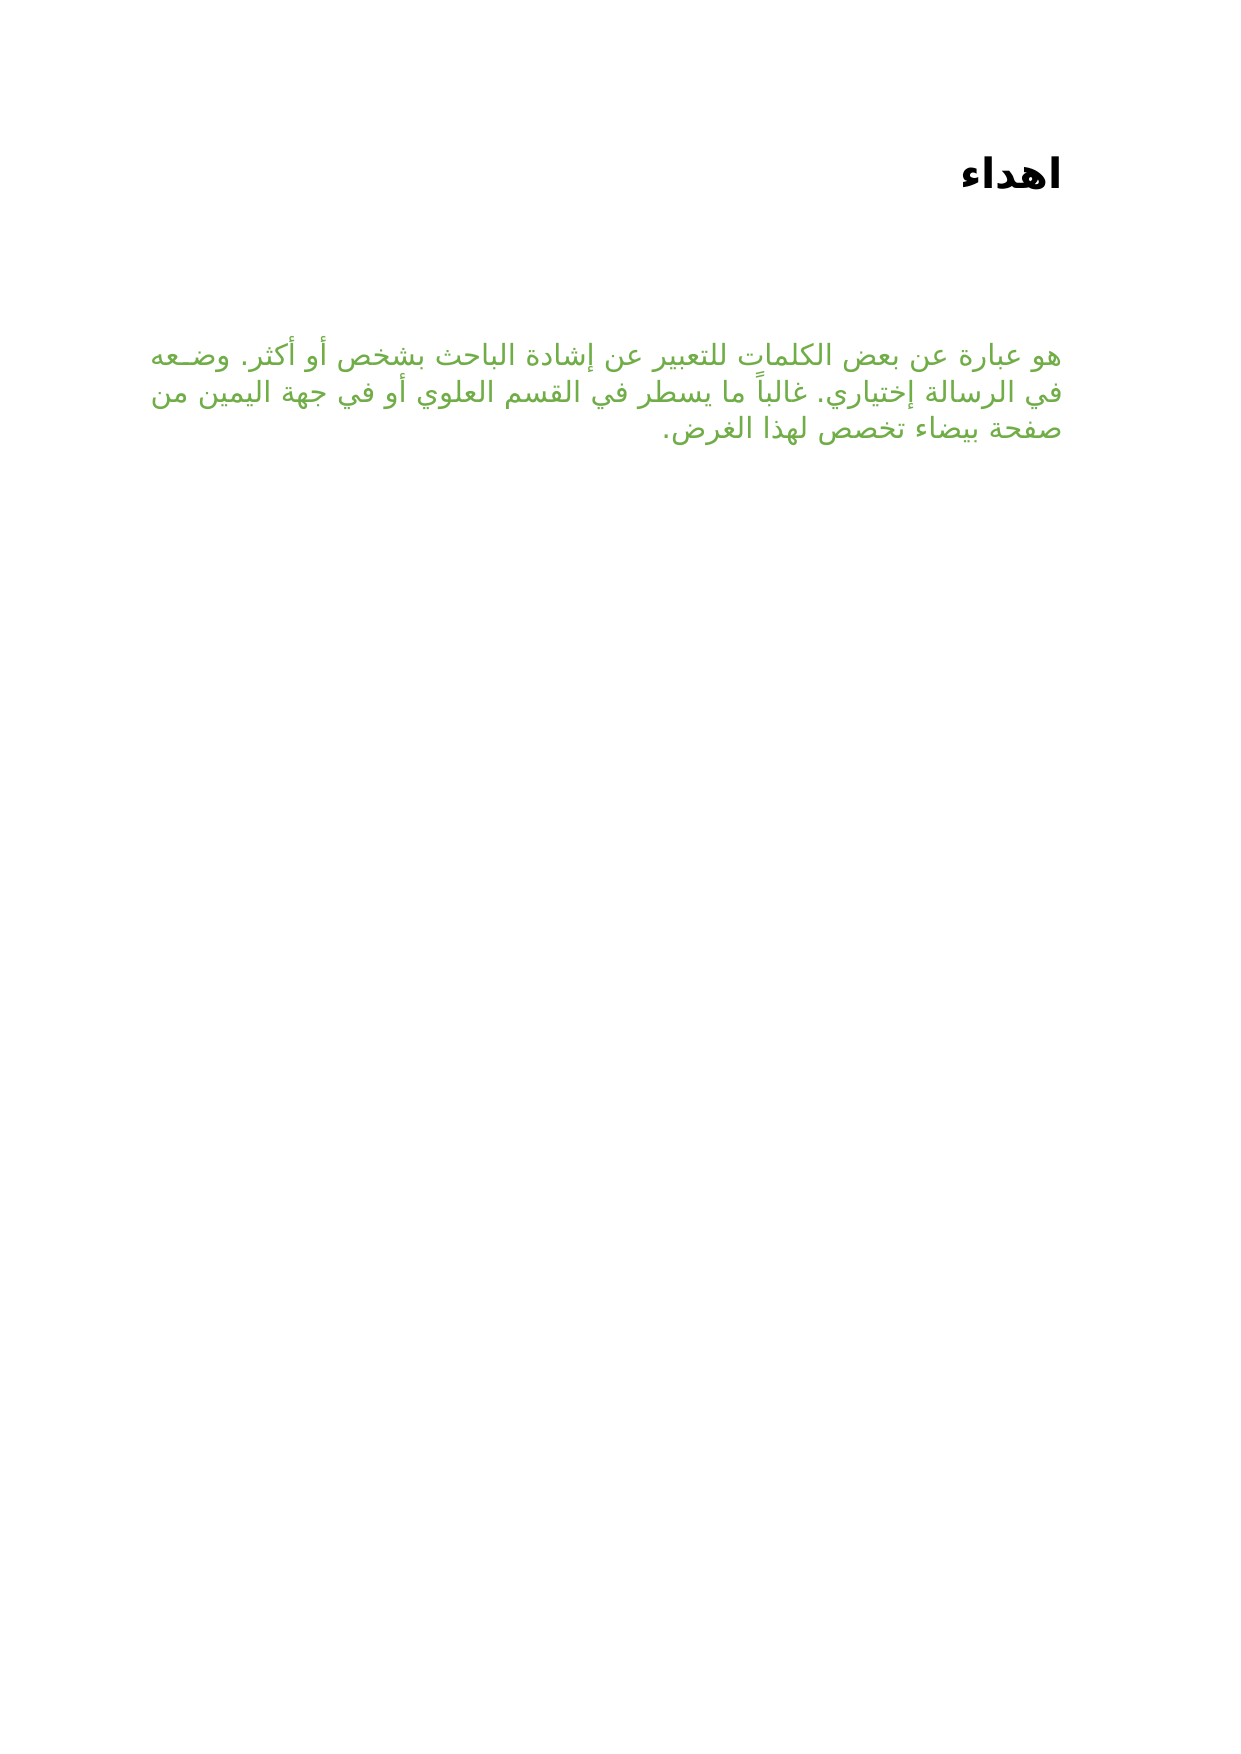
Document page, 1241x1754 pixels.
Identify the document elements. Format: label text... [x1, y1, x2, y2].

text هو عبارة عن بعض الكلمات للتعبير عن إشادة الباحث بشخص أو أكثر. وضعه في الرسالة إختياري. غالباً ما يسطر في القسم العلوي أو في جهة اليمين من صفحة بيضاء تخصص لهذا الغرض. [150, 338, 1063, 446]
text اهداء [150, 150, 1063, 198]
